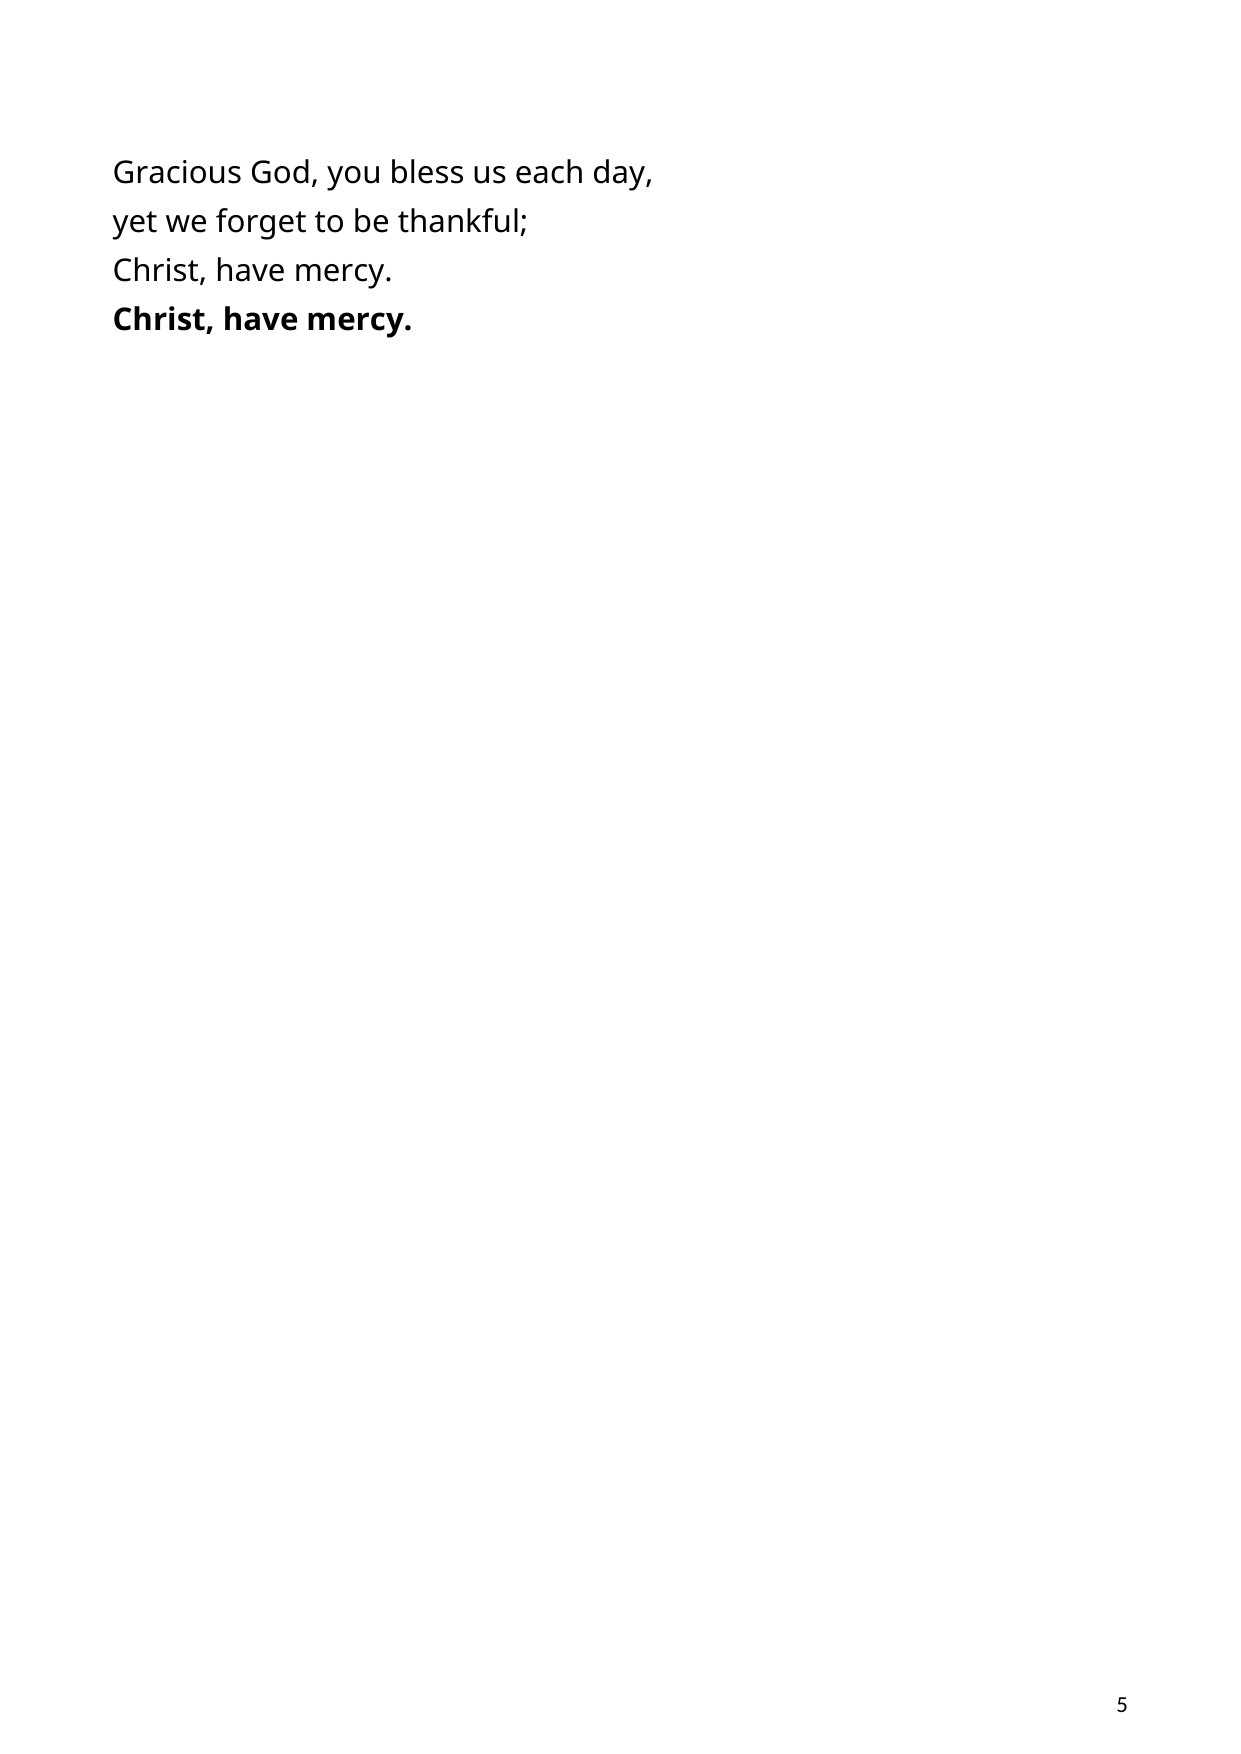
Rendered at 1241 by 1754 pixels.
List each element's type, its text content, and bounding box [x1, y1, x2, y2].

text Gracious God, you bless us each day, [112, 150, 1128, 193]
text yet we forget to be thankful; [112, 199, 1128, 242]
text Christ, have mercy. [112, 248, 1128, 291]
text Christ, have mercy. [112, 297, 1128, 339]
